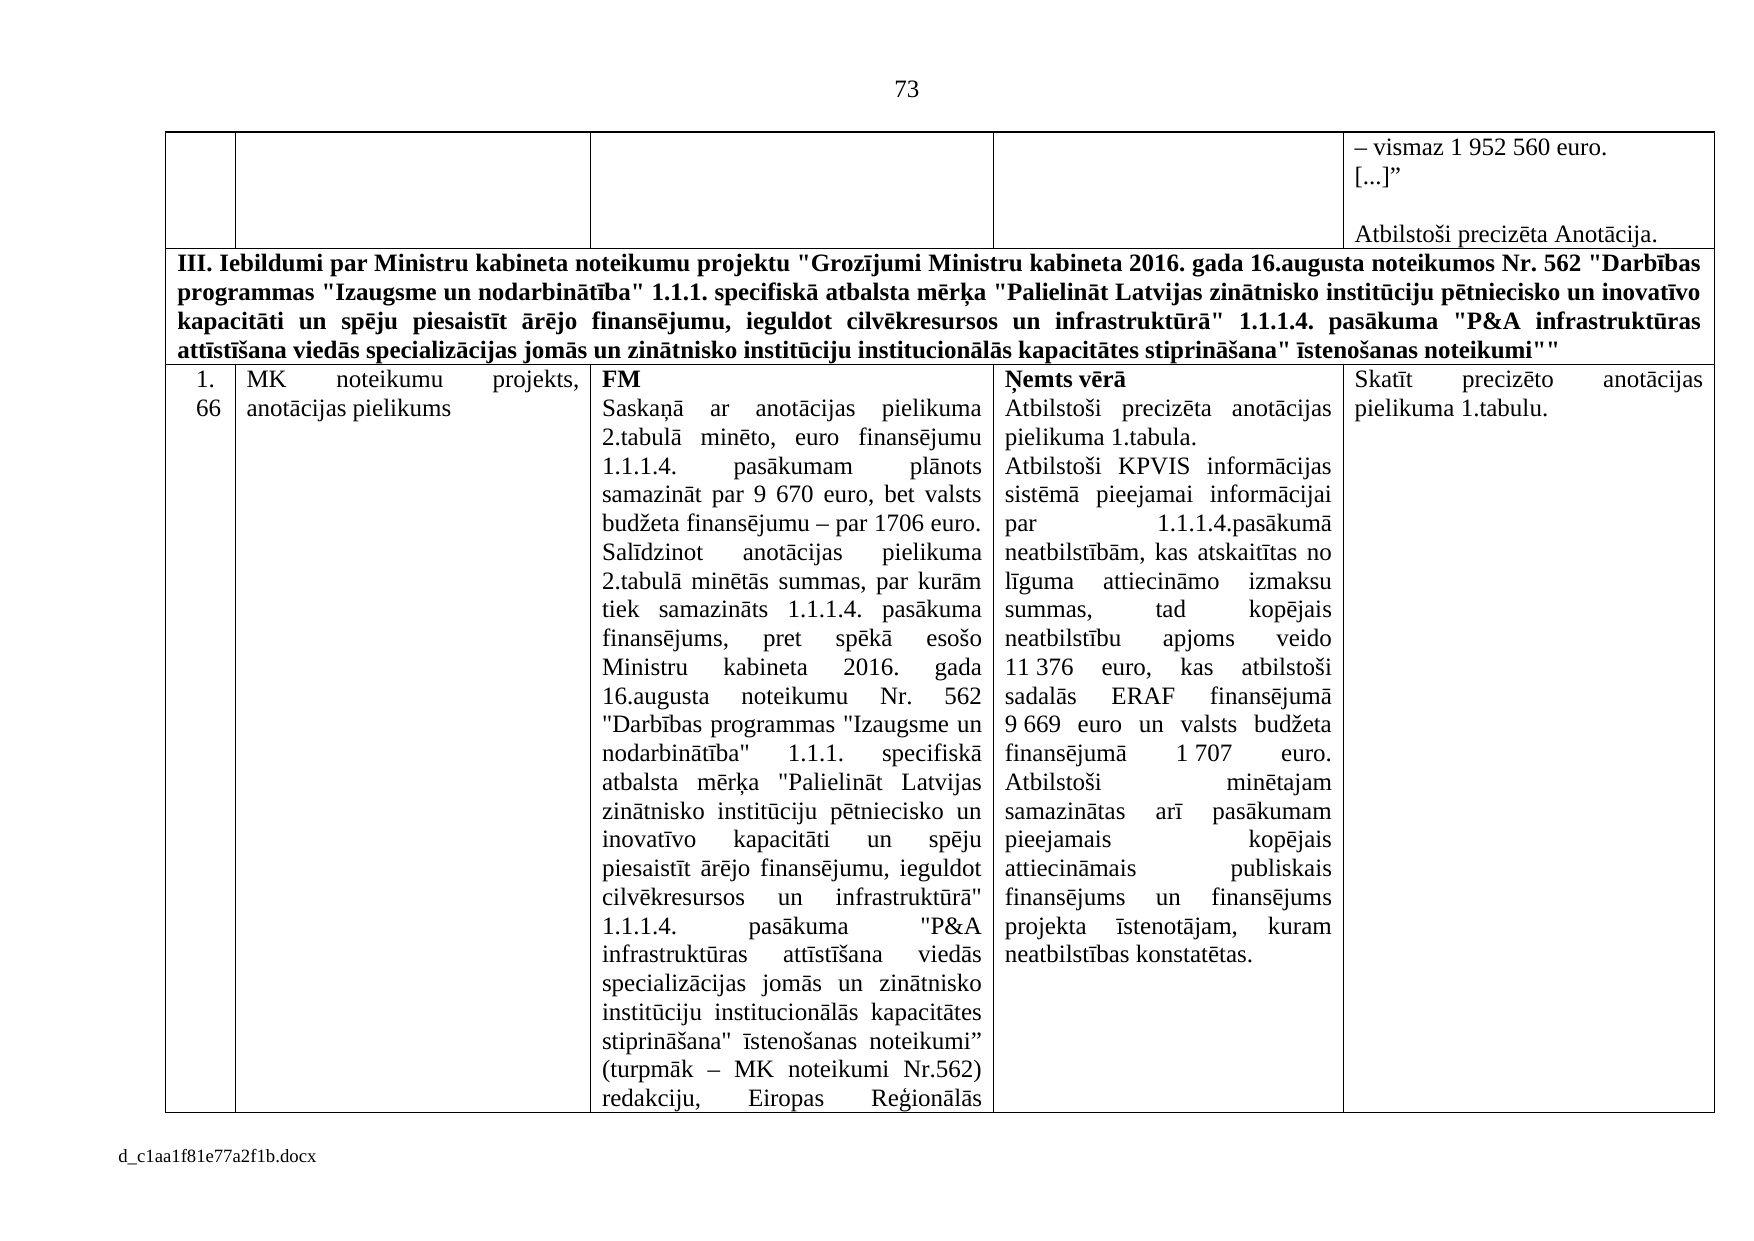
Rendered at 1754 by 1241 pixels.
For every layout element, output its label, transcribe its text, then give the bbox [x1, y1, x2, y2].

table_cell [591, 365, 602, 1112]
table_cell [236, 133, 590, 247]
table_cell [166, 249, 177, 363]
table_cell [994, 133, 1343, 247]
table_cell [236, 365, 590, 1112]
table_cell [1344, 133, 1354, 247]
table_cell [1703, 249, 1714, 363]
table_cell [166, 133, 235, 247]
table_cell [1344, 365, 1714, 1112]
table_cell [994, 365, 1343, 1112]
table_cell 66 [166, 365, 235, 1112]
table_cell [1703, 133, 1714, 247]
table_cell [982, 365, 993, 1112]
table_cell [591, 133, 993, 247]
